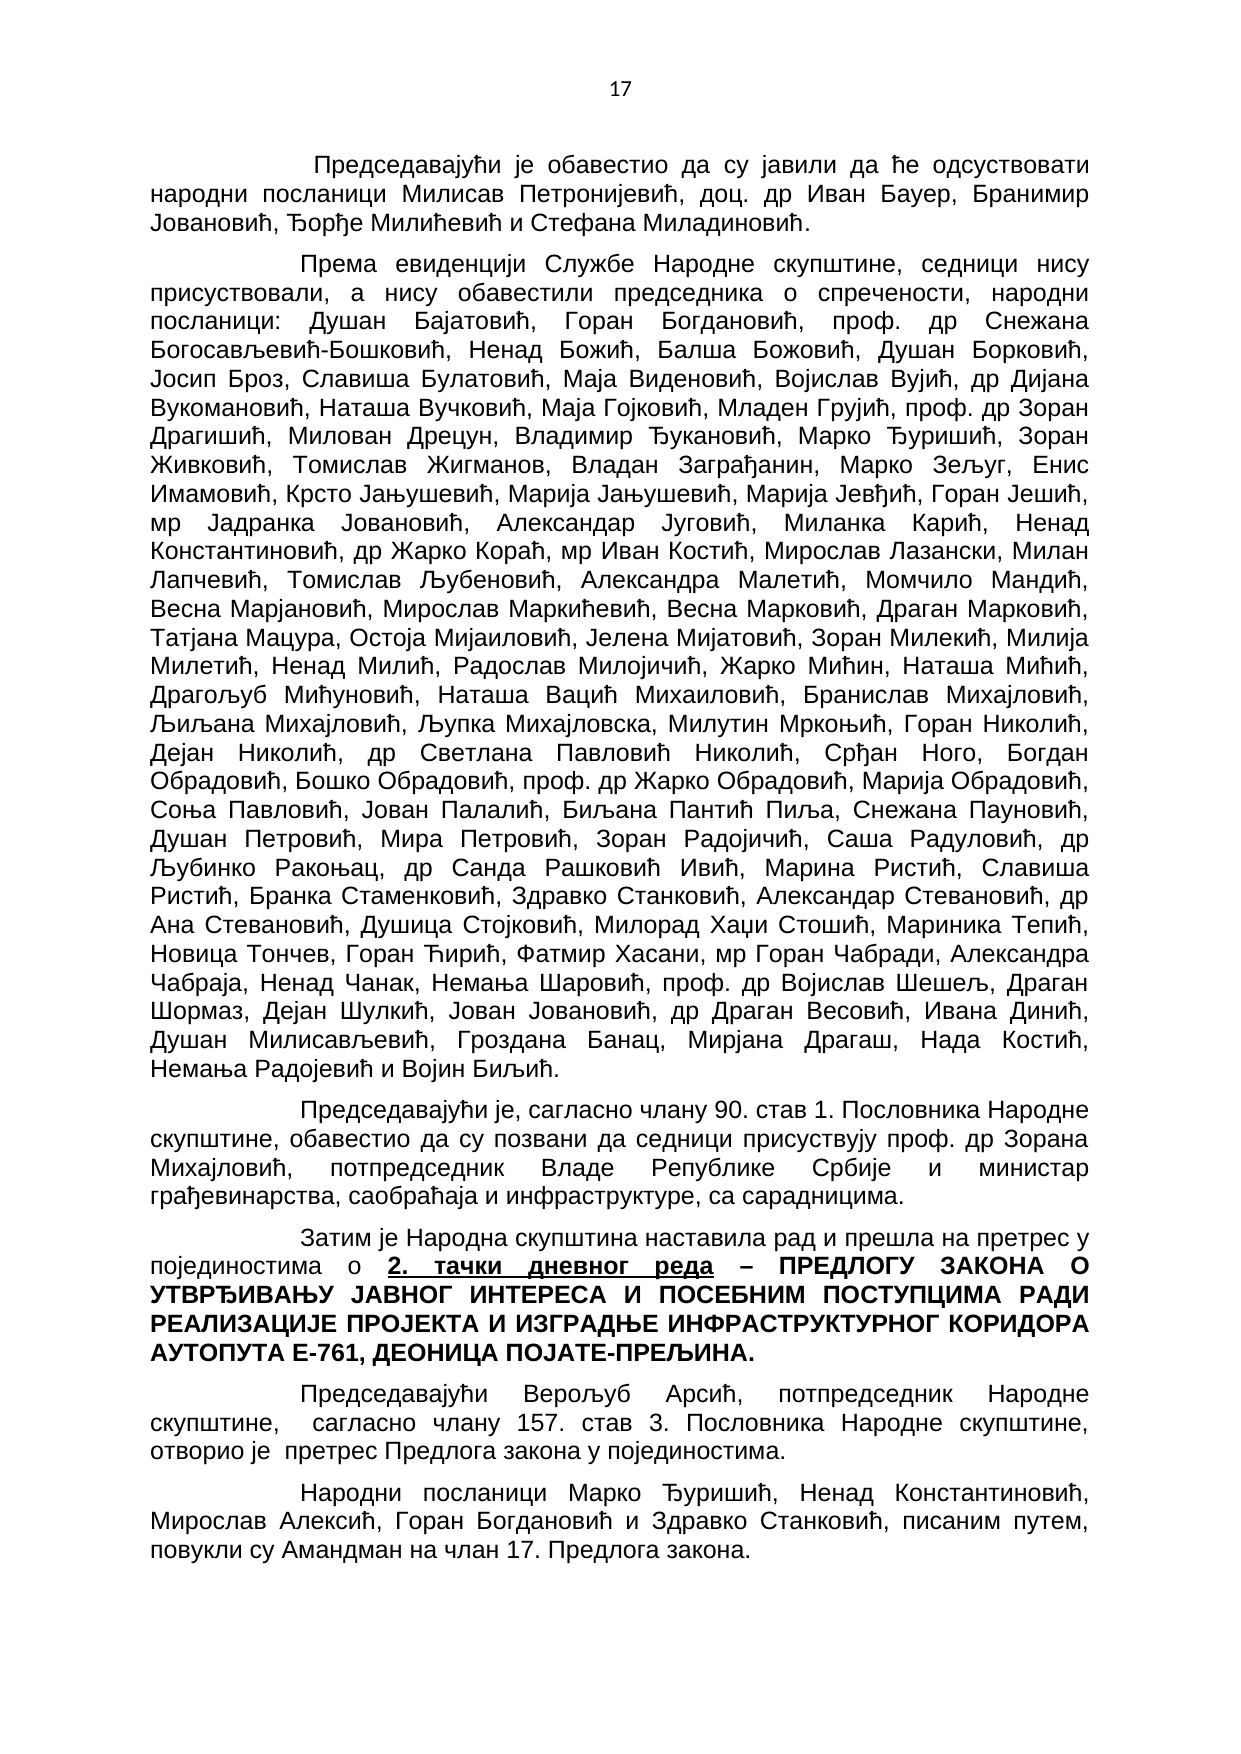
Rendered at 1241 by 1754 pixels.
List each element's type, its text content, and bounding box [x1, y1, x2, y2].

text Председавајући Верољуб Арсић, потпредседник Народне скупштине, сагласно члану 157. став 3. Пословника Народне скупштине, отворио је претрес Предлога закона у појединостима. [150, 1379, 1090, 1465]
text Затим је Народна скупштина наставила рад и прешла на претрес у појединостима о 2. тачки дневног реда – ПРЕДЛОГУ ЗАКОНА О УТВРЂИВАЊУ ЈАВНОГ ИНТЕРЕСА И ПОСЕБНИМ ПОСТУПЦИМА РАДИ РЕАЛИЗАЦИЈЕ ПРОЈЕКТА И ИЗГРАДЊЕ ИНФРАСТРУКТУРНОГ КОРИДОРА АУТОПУТА Е-761, ДЕОНИЦА ПОЈАТЕ-ПРЕЉИНА. [150, 1222, 1090, 1366]
text Народни посланици Марко Ђуришић, Ненад Константиновић, Мирослав Алексић, Горан Богдановић и Здравко Станковић, писаним путем, повукли су Амандман на члан 17. Предлога закона. [150, 1477, 1090, 1564]
text Председавајући је, сагласно члану 90. став 1. Пословника Народне скупштине, обавестио да су позвани да седници присуствују проф. др Зорана Михајловић, потпредседник Владе Републике Србије и министар грађевинарства, саобраћаја и инфраструктуре, са сарадницима. [150, 1095, 1090, 1210]
text Председавајући је обавестио да су јавили да ће одсуствовати народни посланици Милисав Петронијевић, доц. др Иван Бауер, Бранимир Јовановић, Ђорђе Милићевић и Стефана Миладиновић. [150, 150, 1090, 236]
text Према евиденцији Службе Народне скупштине, седници нису присуствовали, а нису обавестили председника о спречености, народни посланици: Душан Бајатовић, Горан Богдановић, проф. др Снежана Богосављевић-Бошковић, Ненад Божић, Балша Божовић, Душан Борковић, Јосип Броз, Славиша Булатовић, Маја Виденовић, Војислав Вујић, др Дијана Вукомановић, Наташа Вучковић, Маја Гојковић, Младен Грујић, проф. др Зоран Драгишић, Милован Дрецун, Владимир Ђукановић, Марко Ђуришић, Зоран Живковић, Томислав Жигманов, Владан Заграђанин, Марко Зељуг, Енис Имамовић, Крсто Јањушевић, Марија Јањушевић, Марија Јевђић, Горан Јешић, мр Јадранка Јовановић, Александар Југовић, Миланка Карић, Ненад Константиновић, др Жарко Кораћ, мр Иван Костић, Мирослав Лазански, Милан Лапчевић, Томислав Љубеновић, Александра Малетић, Момчило Мандић, Весна Марјановић, Мирослав Маркићевић, Весна Марковић, Драган Марковић, Татјана Мацура, Остоја Мијаиловић, Јелена Мијатовић, Зоран Милекић, Милија Милетић, Ненад Милић, Радослав Милојичић, Жарко Мићин, Наташа Мићић, Драгољуб Мићуновић, Наташа Вацић Михаиловић, Бранислав Михајловић, Љиљана Михајловић, Љупка Михајловска, Милутин Мркоњић, Горан Николић, Дејан Николић, др Светлана Павловић Николић, Срђан Ного, Богдан Обрадовић, Бошко Обрадовић, проф. др Жарко Обрадовић, Марија Обрадовић, Соња Павловић, Јован Палалић, Биљана Пантић Пиља, Снежана Пауновић, Душан Петровић, Мира Петровић, Зоран Радојичић, Саша Радуловић, др Љубинко Ракоњац, др Санда Рашковић Ивић, Марина Ристић, Славиша Ристић, Бранка Стаменковић, Здравко Станковић, Александар Стевановић, др Ана Стевановић, Душица Стојковић, Милорад Хаџи Стошић, Мариника Тепић, Новица Тончев, Горан Ћирић, Фатмир Хасани, мр Горан Чабради, Александра Чабраја, Ненад Чанак, Немања Шаровић, проф. др Војислав Шешељ, Драган Шормаз, Дејан Шулкић, Јован Јовановић, др Драган Весовић, Ивана Динић, Душан Милисављевић, Гроздана Банац, Мирјана Драгаш, Нада Костић, Немања Радојевић и Војин Биљић. [150, 249, 1090, 1082]
